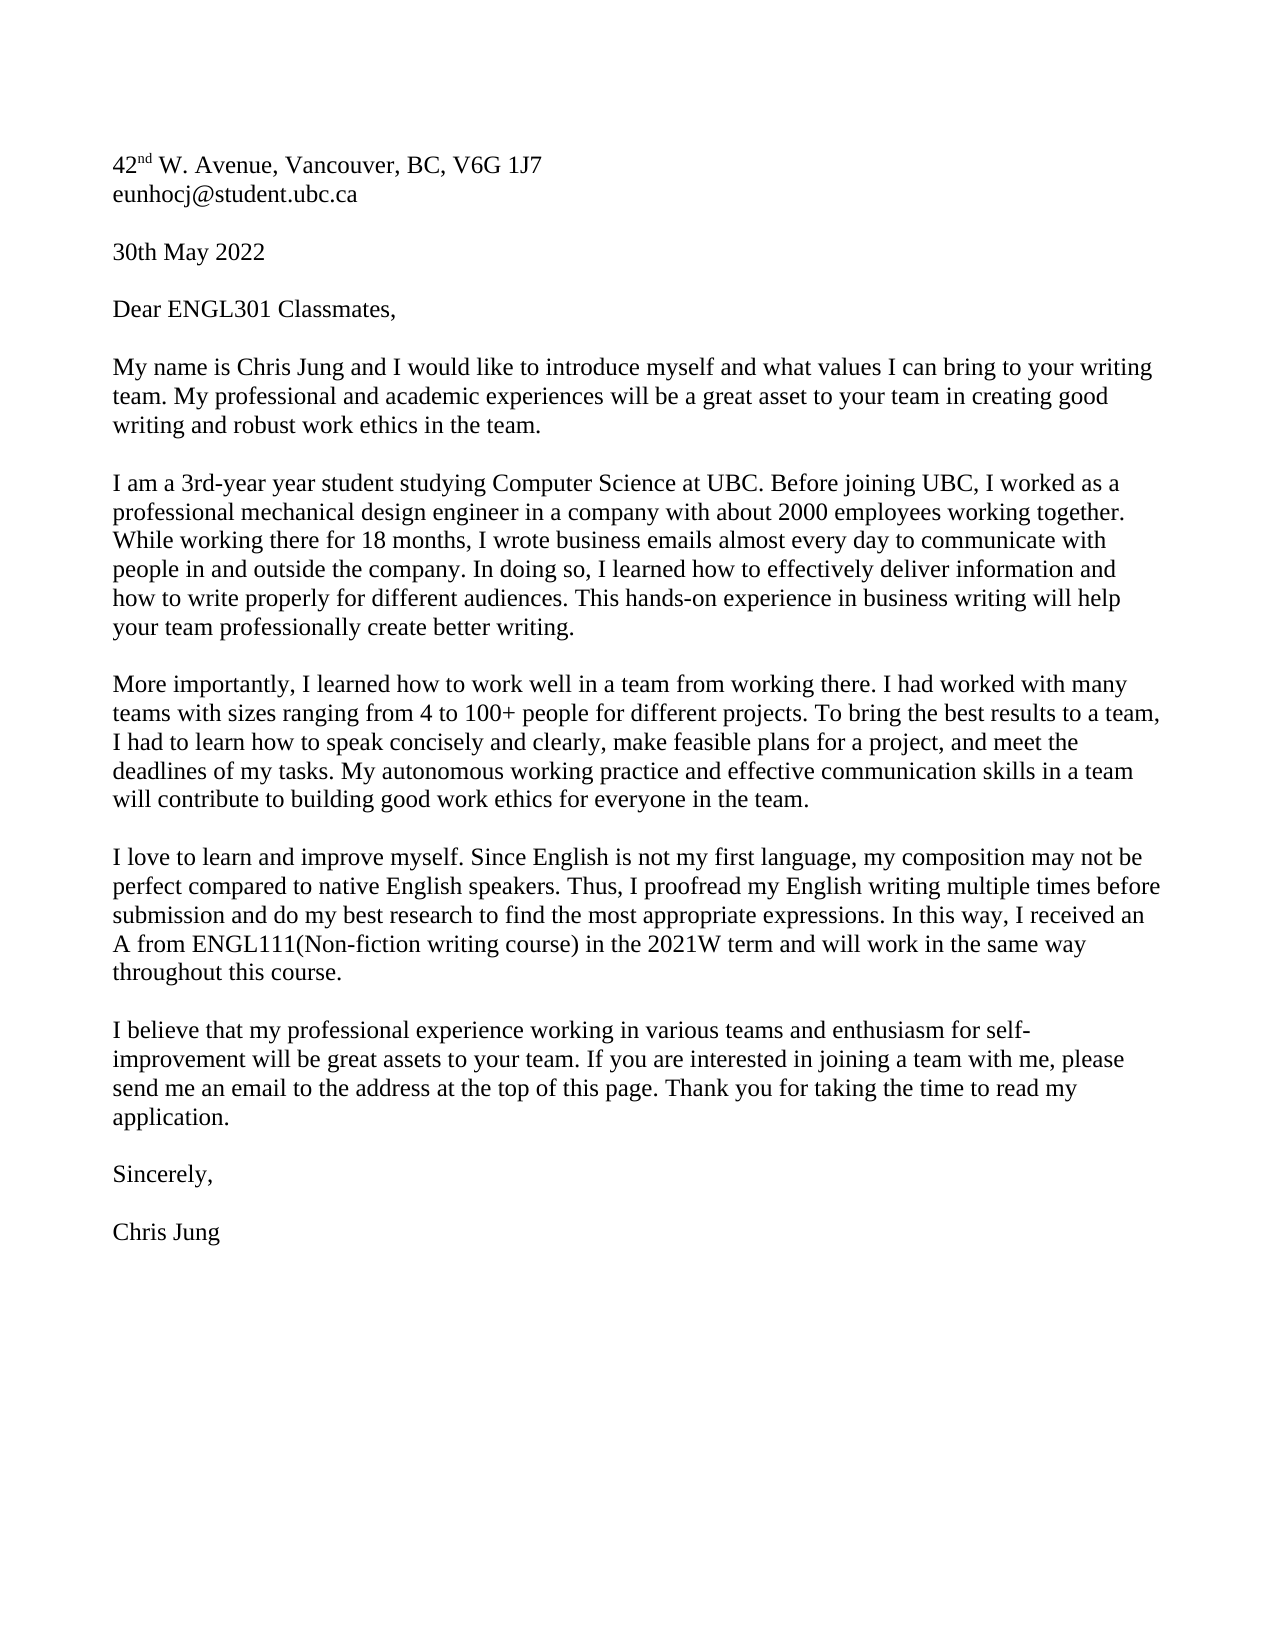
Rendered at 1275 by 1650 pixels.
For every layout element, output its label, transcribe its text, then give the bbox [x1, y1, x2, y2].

text Dear ENGL301 Classmates, [112, 294, 1162, 323]
text 42nd W. Avenue, Vancouver, BC, V6G 1J7 eunhocj@student.ubc.ca [112, 150, 1162, 207]
text I love to learn and improve myself. Since English is not my first language, my composition may not be perfect compared to native English speakers. Thus, I proofread my English writing multiple times before submission and do my best research to find the most appropriate expressions. In this way, I received an A from ENGL111(Non-fiction writing course) in the 2021W term and will work in the same way throughout this course. [112, 842, 1162, 986]
text I am a 3rd-year year student studying Computer Science at UBC. Before joining UBC, I worked as a professional mechanical design engineer in a company with about 2000 employees working together. While working there for 18 months, I wrote business emails almost every day to communicate with people in and outside the company. In doing so, I learned how to effectively deliver information and how to write properly for different audiences. This hands-on experience in business writing will help your team professionally create better writing. [112, 468, 1162, 640]
text Sincerely, [112, 1159, 1162, 1188]
text Chris Jung [112, 1217, 1162, 1246]
text My name is Chris Jung and I would like to introduce myself and what values I can bring to your writing team. My professional and academic experiences will be a great asset to your team in creating good writing and robust work ethics in the team. [112, 352, 1162, 439]
text More importantly, I learned how to work well in a team from working there. I had worked with many teams with sizes ranging from 4 to 100+ people for different projects. To bring the best results to a team, I had to learn how to speak concisely and clearly, make feasible plans for a project, and meet the deadlines of my tasks. My autonomous working practice and effective communication skills in a team will contribute to building good work ethics for everyone in the team. [112, 669, 1162, 813]
text I believe that my professional experience working in various teams and enthusiasm for self-improvement will be great assets to your team. If you are interested in joining a team with me, please send me an email to the address at the top of this page. Thank you for taking the time to read my application. [112, 1015, 1162, 1130]
text 30th May 2022 [112, 237, 1162, 265]
